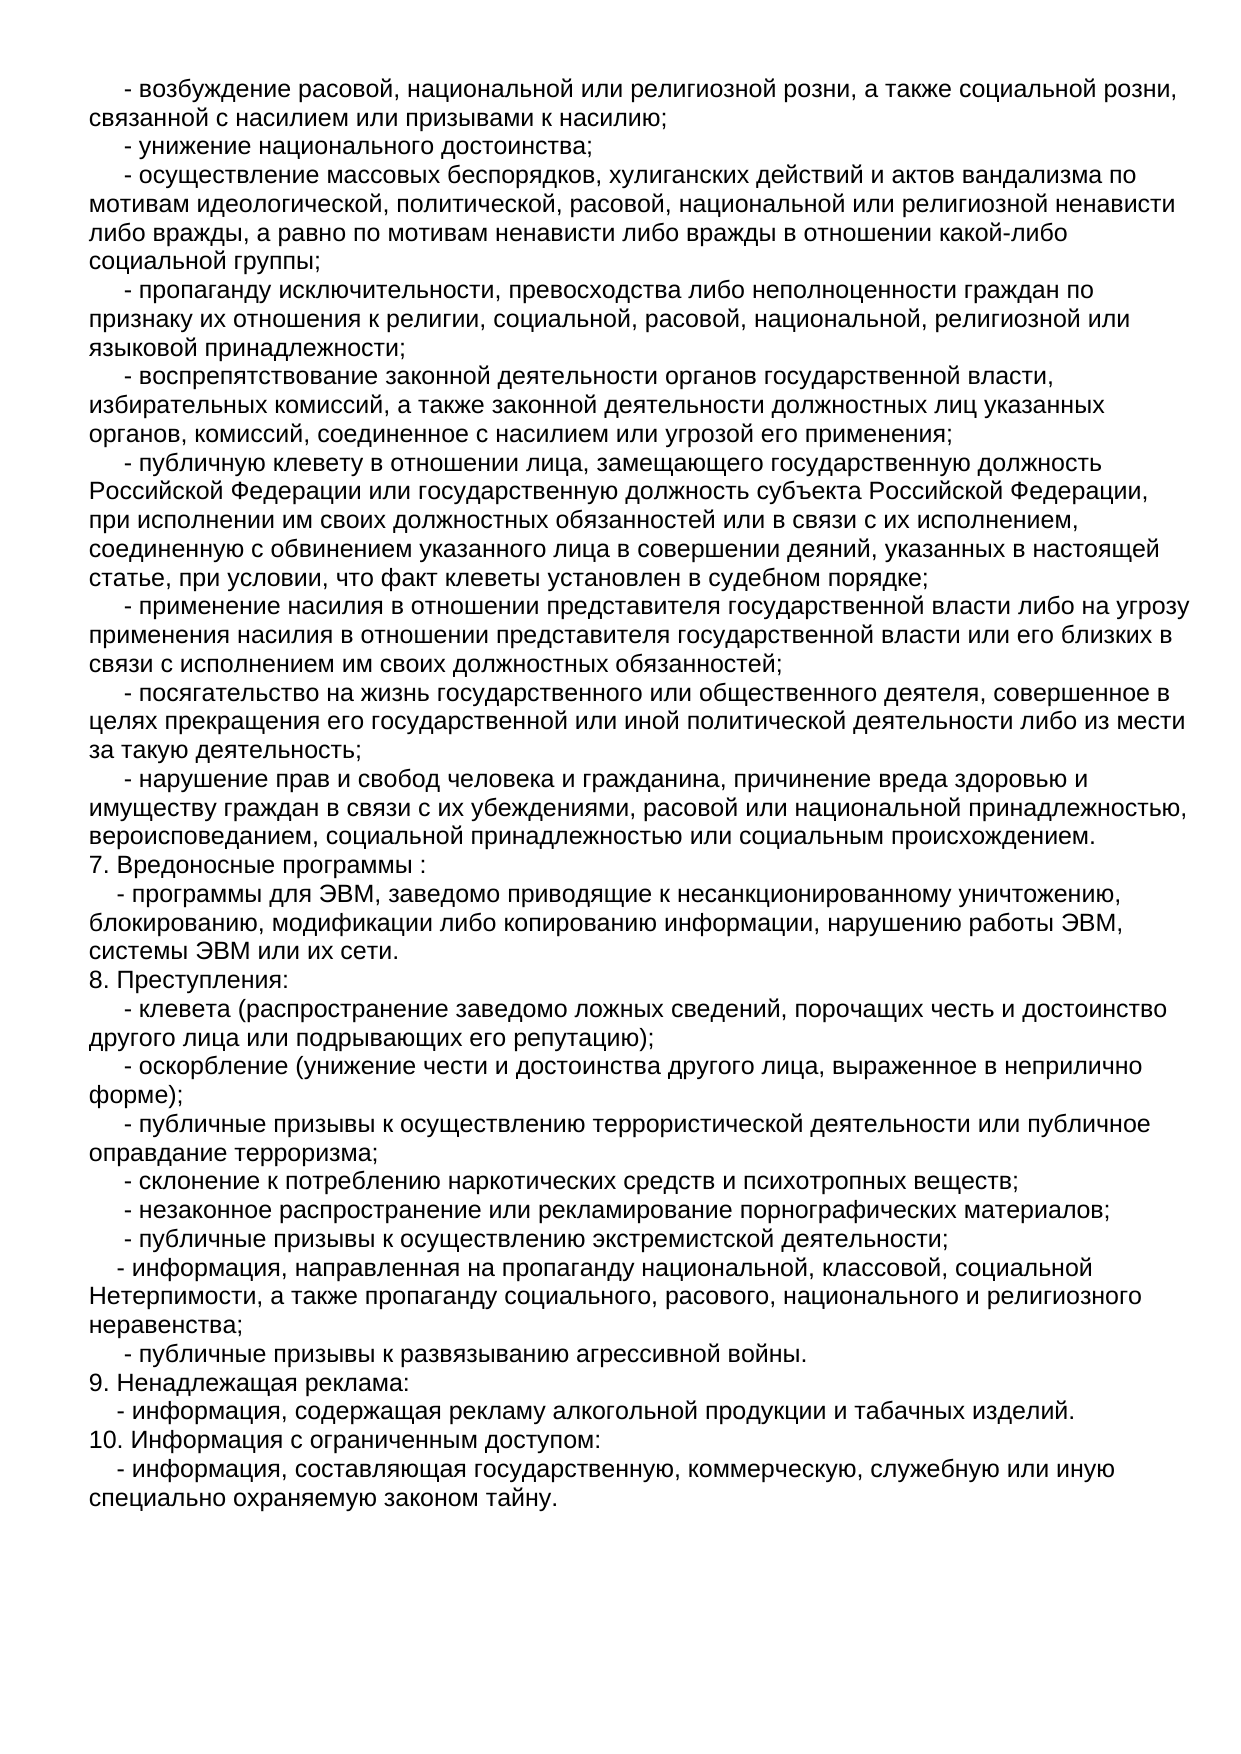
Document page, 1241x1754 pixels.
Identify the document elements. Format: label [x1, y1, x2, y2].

text [89, 74, 1196, 1511]
